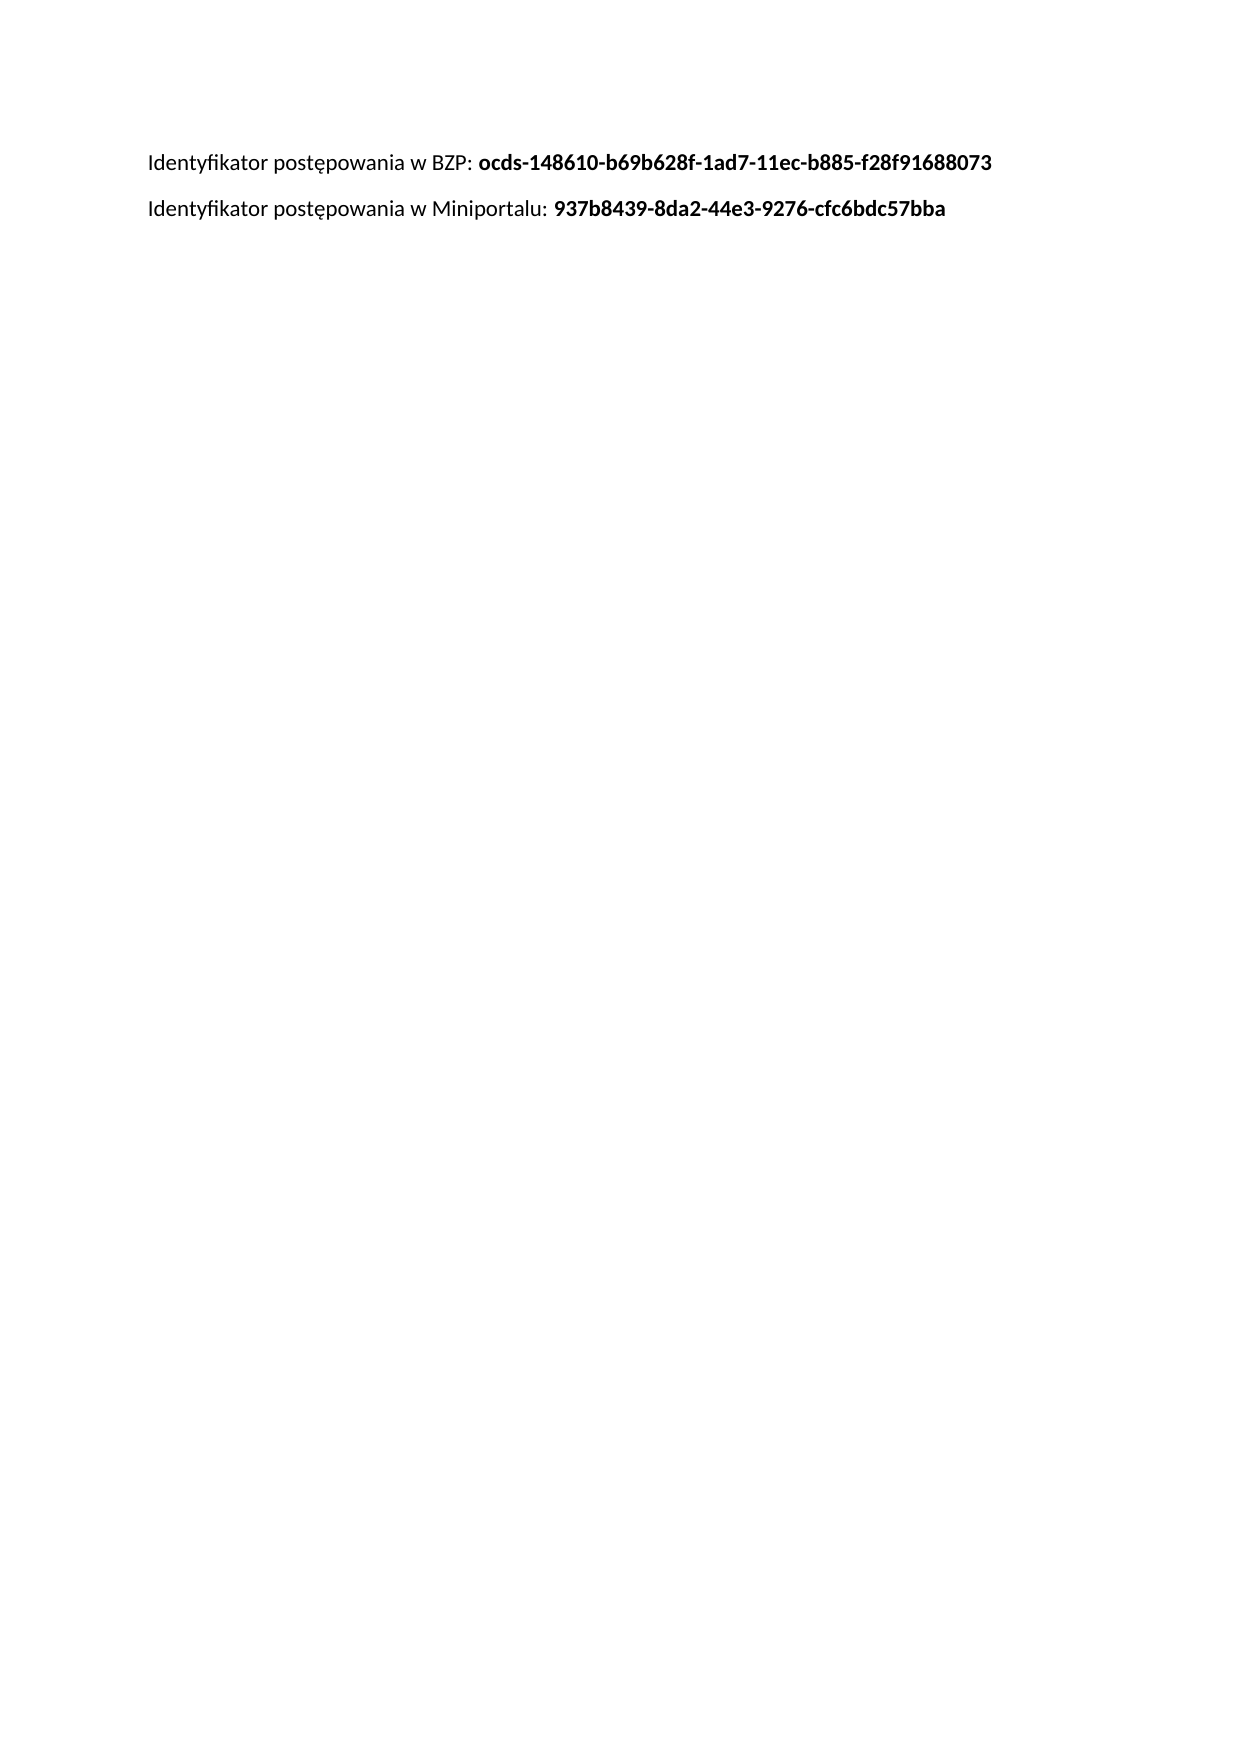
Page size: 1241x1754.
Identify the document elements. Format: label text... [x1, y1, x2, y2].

text Identyfikator postępowania w Miniportalu: 937b8439-8da2-44e3-9276-cfc6bdc57bba [148, 194, 1093, 222]
text Identyfikator postępowania w BZP: ocds-148610-b69b628f-1ad7-11ec-b885-f28f91688073 [148, 148, 1093, 176]
